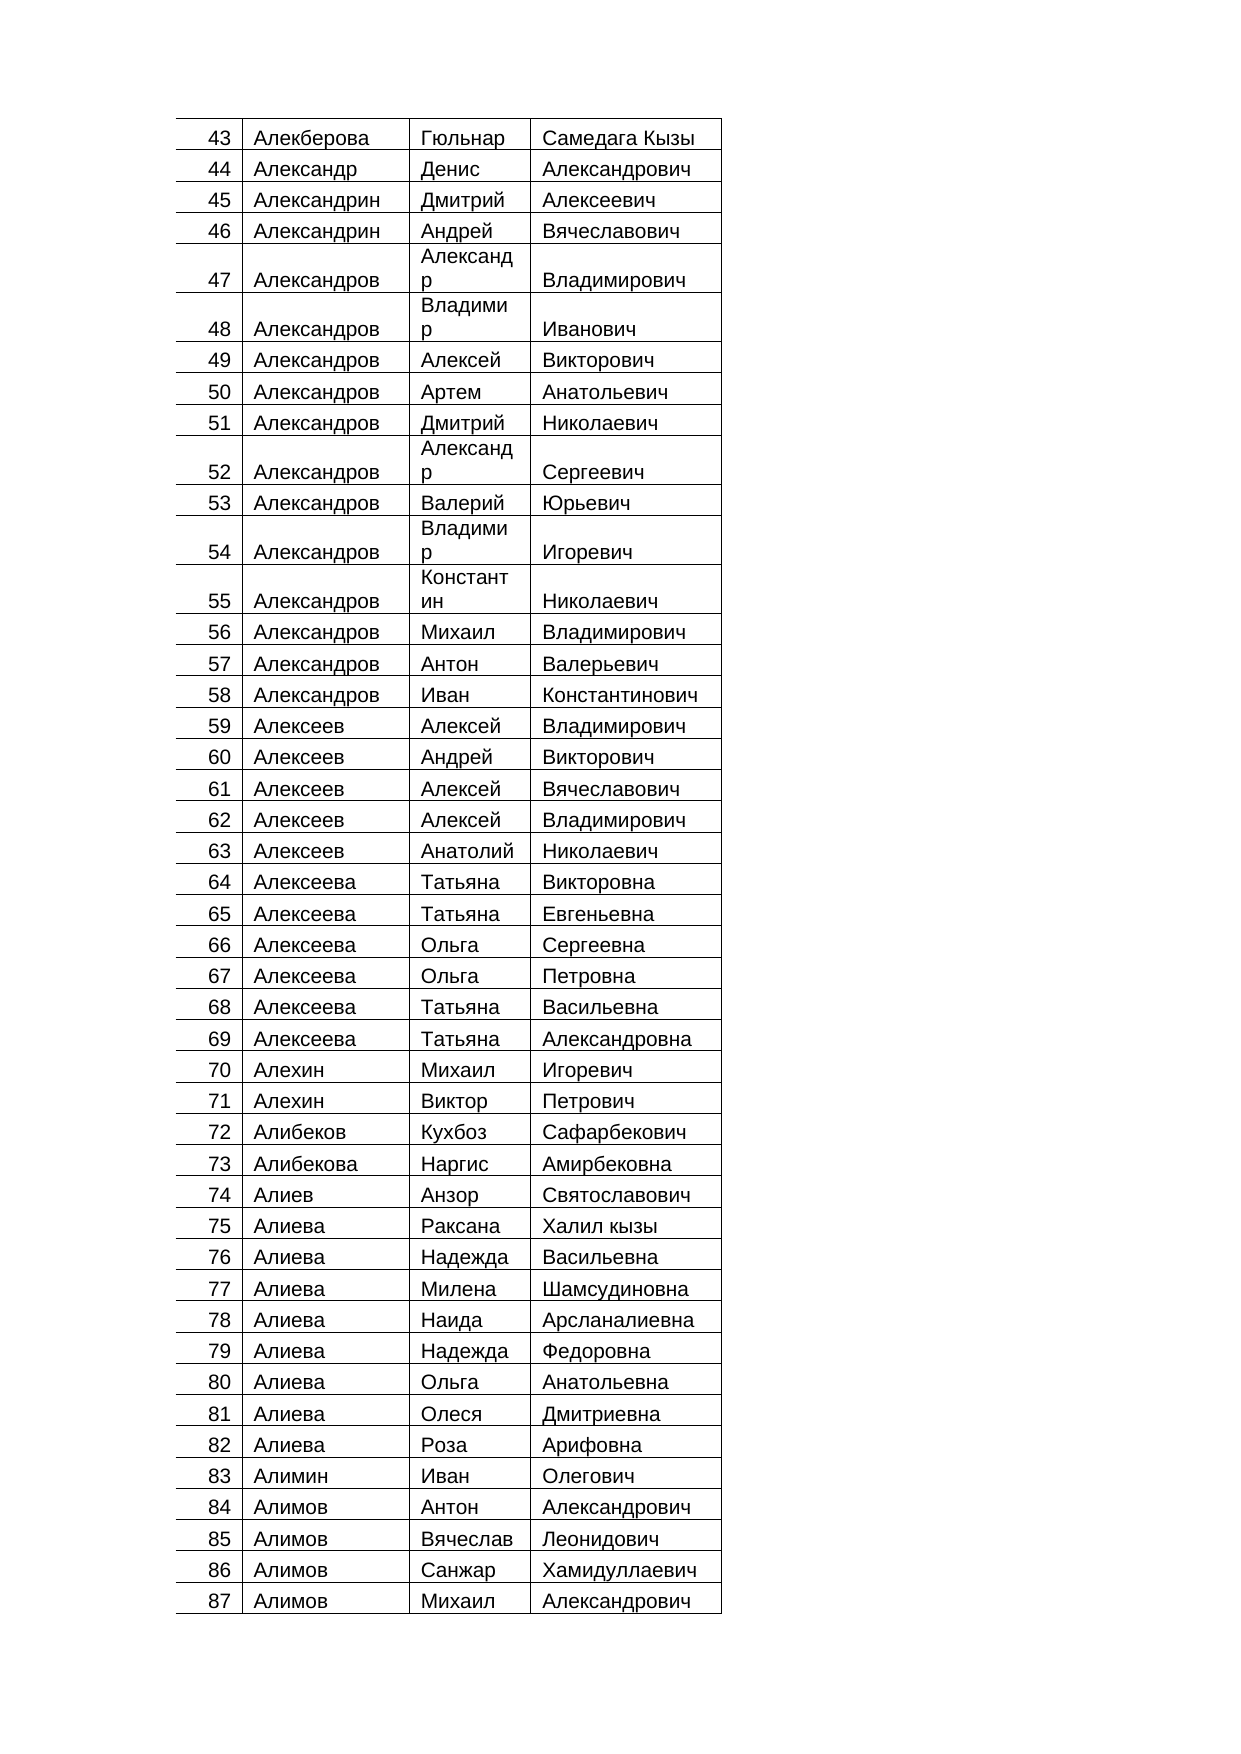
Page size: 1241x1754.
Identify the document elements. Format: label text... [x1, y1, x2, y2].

table_cell Александрин [243, 182, 409, 212]
table_cell Алимов [243, 1551, 409, 1582]
table_cell 48 [176, 293, 242, 341]
table_cell Алексеева [243, 926, 409, 957]
table_cell Александр [243, 150, 409, 181]
table_cell 69 [176, 1020, 242, 1050]
table_cell Александров [243, 405, 409, 435]
table_cell Валерьевич [531, 645, 721, 675]
table_cell 51 [176, 405, 242, 435]
table_cell 76 [176, 1239, 242, 1269]
table_cell Санжар [410, 1551, 530, 1582]
table_cell Надежда [410, 1239, 530, 1269]
table_cell 54 [176, 516, 242, 564]
table_cell 56 [176, 614, 242, 644]
table_cell 49 [176, 342, 242, 372]
table_cell Дмитриевна [531, 1395, 721, 1425]
table_cell 62 [176, 801, 242, 832]
table_cell Анатольевна [531, 1364, 721, 1394]
table_cell 60 [176, 739, 242, 769]
table_cell Анзор [410, 1176, 530, 1207]
table_cell Александров [243, 485, 409, 515]
table_cell Самедага Кызы [531, 119, 721, 149]
table_cell Сафарбекович [531, 1114, 721, 1144]
table_cell Олеся [410, 1395, 530, 1425]
table_cell Анатолий [410, 833, 530, 863]
table_cell Александрович [531, 1489, 721, 1519]
table_cell Алехин [243, 1083, 409, 1113]
table_cell 55 [176, 565, 242, 613]
table_cell Николаевич [531, 405, 721, 435]
table_cell Татьяна [410, 1020, 530, 1050]
table_cell Амирбековна [531, 1145, 721, 1175]
table_cell Николаевич [531, 833, 721, 863]
table_cell Александров [243, 516, 409, 564]
table_cell Ольга [410, 1364, 530, 1394]
table_cell Александров [243, 244, 409, 292]
table_cell Алимов [243, 1583, 409, 1613]
table_cell Алимов [243, 1489, 409, 1519]
table_cell Петровна [531, 958, 721, 988]
table_cell 70 [176, 1051, 242, 1082]
table_cell Александр [410, 244, 530, 292]
table_cell 77 [176, 1270, 242, 1300]
table_cell Шамсудиновна [531, 1270, 721, 1300]
table_cell Александрин [243, 213, 409, 243]
table_cell Сергеевна [531, 926, 721, 957]
table_cell Владимирович [531, 244, 721, 292]
table_cell 50 [176, 373, 242, 403]
table_cell Александров [243, 436, 409, 484]
table_cell Алиева [243, 1239, 409, 1269]
table_cell Викторовна [531, 864, 721, 894]
table_cell 74 [176, 1176, 242, 1207]
table_cell 57 [176, 645, 242, 675]
table_cell Федоровна [531, 1333, 721, 1363]
table_cell Алексей [410, 770, 530, 800]
table_cell Антон [410, 645, 530, 675]
table_cell Алексей [410, 708, 530, 738]
table_cell 63 [176, 833, 242, 863]
table_cell Валерий [410, 485, 530, 515]
table_cell Андрей [410, 739, 530, 769]
table_cell Игоревич [531, 1051, 721, 1082]
table_cell Алексеева [243, 958, 409, 988]
table_cell Наргис [410, 1145, 530, 1175]
table_cell Алексеева [243, 989, 409, 1019]
table_cell Александровна [531, 1020, 721, 1050]
table_cell Алиева [243, 1208, 409, 1238]
table_cell Алексеев [243, 708, 409, 738]
table_cell Алиева [243, 1301, 409, 1332]
table_cell Алиева [243, 1426, 409, 1457]
table_cell Алибеков [243, 1114, 409, 1144]
table_cell Александр [410, 436, 530, 484]
table_cell Алибекова [243, 1145, 409, 1175]
table_cell Константинович [531, 676, 721, 707]
table_cell Иван [410, 1458, 530, 1488]
table_cell Сергеевич [531, 436, 721, 484]
table_cell Дмитрий [410, 182, 530, 212]
table_cell Александрович [531, 150, 721, 181]
table_cell Васильевна [531, 1239, 721, 1269]
table_cell Алексеев [243, 770, 409, 800]
table_cell Леонидович [531, 1520, 721, 1550]
table_cell Александров [243, 565, 409, 613]
table_cell Андрей [410, 213, 530, 243]
table_cell Алимов [243, 1520, 409, 1550]
table_cell Владимир [410, 293, 530, 341]
table_cell 47 [176, 244, 242, 292]
table_cell Раксана [410, 1208, 530, 1238]
table_cell Викторович [531, 739, 721, 769]
table_cell 64 [176, 864, 242, 894]
table_cell Виктор [410, 1083, 530, 1113]
table_cell Ольга [410, 958, 530, 988]
table_cell Александров [243, 645, 409, 675]
table_cell Михаил [410, 614, 530, 644]
table_cell Алексеевич [531, 182, 721, 212]
table_cell Алимин [243, 1458, 409, 1488]
table_cell 67 [176, 958, 242, 988]
table_cell Алексей [410, 801, 530, 832]
table_cell 84 [176, 1489, 242, 1519]
table_cell Петрович [531, 1083, 721, 1113]
table_cell Денис [410, 150, 530, 181]
table_cell Алексеев [243, 801, 409, 832]
table_cell Александров [243, 293, 409, 341]
table_cell 85 [176, 1520, 242, 1550]
table_cell Арсланалиевна [531, 1301, 721, 1332]
table_cell 80 [176, 1364, 242, 1394]
table_cell Николаевич [531, 565, 721, 613]
table_cell Александров [243, 676, 409, 707]
table_cell 46 [176, 213, 242, 243]
table_cell Алиева [243, 1270, 409, 1300]
table_cell 59 [176, 708, 242, 738]
table_cell 86 [176, 1551, 242, 1582]
table_cell Алексей [410, 342, 530, 372]
table_cell Владимирович [531, 614, 721, 644]
table_cell Вячеславович [531, 770, 721, 800]
table_cell 75 [176, 1208, 242, 1238]
table_cell Константин [410, 565, 530, 613]
table_cell Александров [243, 614, 409, 644]
table_cell 82 [176, 1426, 242, 1457]
table_cell 68 [176, 989, 242, 1019]
table_cell Анатольевич [531, 373, 721, 403]
table_cell Владимирович [531, 708, 721, 738]
table_cell Васильевна [531, 989, 721, 1019]
table_cell Святославович [531, 1176, 721, 1207]
table_cell 81 [176, 1395, 242, 1425]
table_cell Михаил [410, 1051, 530, 1082]
table_cell Михаил [410, 1583, 530, 1613]
table_cell Александров [243, 373, 409, 403]
table_cell 87 [176, 1583, 242, 1613]
table_cell 53 [176, 485, 242, 515]
table_cell Халил кызы [531, 1208, 721, 1238]
table_cell Роза [410, 1426, 530, 1457]
table_cell Алехин [243, 1051, 409, 1082]
table_cell Викторович [531, 342, 721, 372]
table_cell 83 [176, 1458, 242, 1488]
table_cell Алексеева [243, 1020, 409, 1050]
table_cell 73 [176, 1145, 242, 1175]
table_cell Надежда [410, 1333, 530, 1363]
table_cell Кухбоз [410, 1114, 530, 1144]
table_cell Александрович [531, 1583, 721, 1613]
table_cell 43 [176, 119, 242, 149]
table_cell Наида [410, 1301, 530, 1332]
table_cell Иванович [531, 293, 721, 341]
table_cell 65 [176, 895, 242, 925]
table_cell Ольга [410, 926, 530, 957]
table_cell Владимир [410, 516, 530, 564]
table_cell Артем [410, 373, 530, 403]
table_cell Татьяна [410, 989, 530, 1019]
table_cell 72 [176, 1114, 242, 1144]
table_cell Вячеславович [531, 213, 721, 243]
table_cell Олегович [531, 1458, 721, 1488]
table_cell Алексеева [243, 864, 409, 894]
table_cell Алекберова [243, 119, 409, 149]
table_cell Алексеева [243, 895, 409, 925]
table_cell Евгеньевна [531, 895, 721, 925]
table_cell Алексеев [243, 739, 409, 769]
table_cell Дмитрий [410, 405, 530, 435]
table_cell 45 [176, 182, 242, 212]
table_cell Александров [243, 342, 409, 372]
table_cell Иван [410, 676, 530, 707]
table_cell Вячеслав [410, 1520, 530, 1550]
table_cell 79 [176, 1333, 242, 1363]
table_cell Алиева [243, 1333, 409, 1363]
table_cell 52 [176, 436, 242, 484]
table_cell Игоревич [531, 516, 721, 564]
table_cell Гюльнар [410, 119, 530, 149]
table_cell Алиева [243, 1395, 409, 1425]
table_cell 58 [176, 676, 242, 707]
table_cell Алиева [243, 1364, 409, 1394]
table_cell Татьяна [410, 864, 530, 894]
table_cell 78 [176, 1301, 242, 1332]
table_cell 44 [176, 150, 242, 181]
table_cell Арифовна [531, 1426, 721, 1457]
table_cell Антон [410, 1489, 530, 1519]
table_cell Алексеев [243, 833, 409, 863]
table_cell Владимирович [531, 801, 721, 832]
table_cell Татьяна [410, 895, 530, 925]
table_cell Алиев [243, 1176, 409, 1207]
table_cell 71 [176, 1083, 242, 1113]
table_cell 61 [176, 770, 242, 800]
table_cell Милена [410, 1270, 530, 1300]
table_cell 66 [176, 926, 242, 957]
table_cell Хамидуллаевич [531, 1551, 721, 1582]
table_cell Юрьевич [531, 485, 721, 515]
